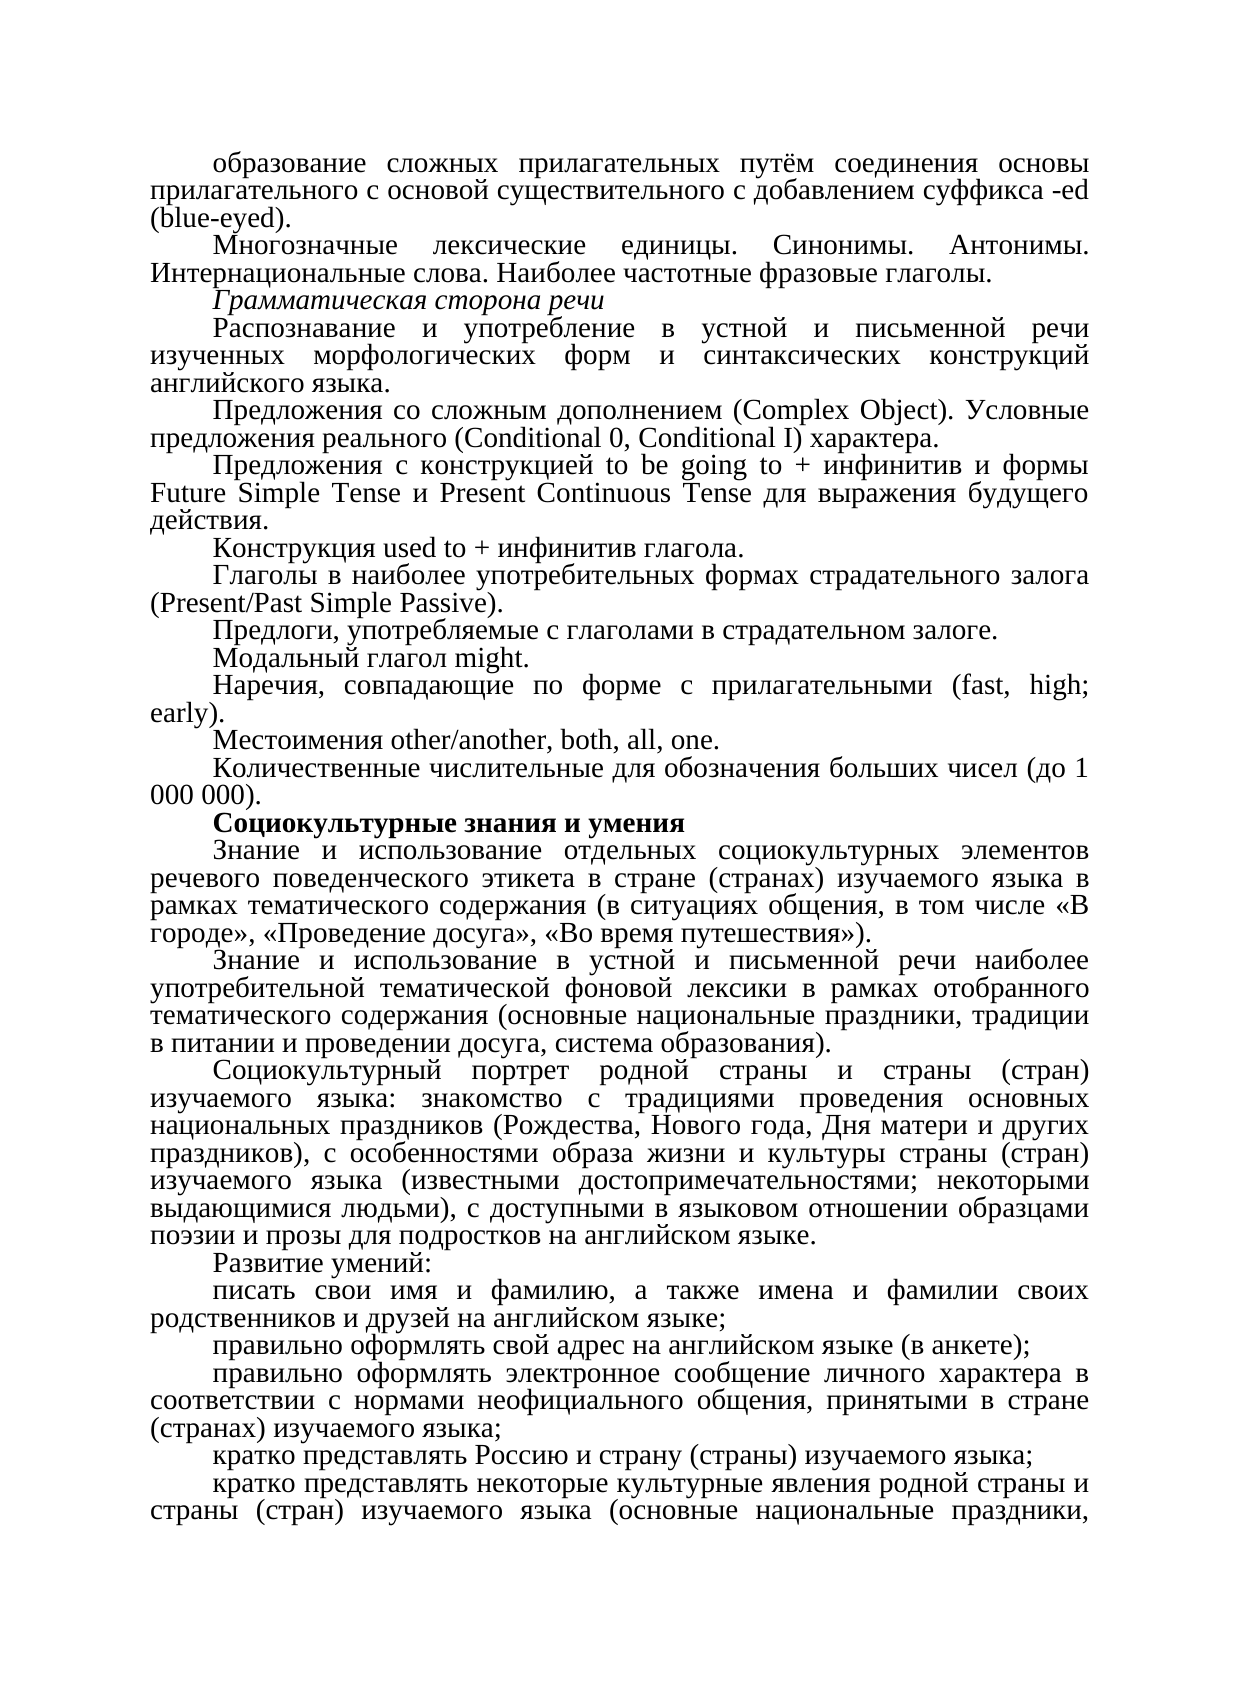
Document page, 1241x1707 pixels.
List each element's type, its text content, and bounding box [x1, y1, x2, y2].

text Грамматическая сторона речи [150, 287, 1090, 315]
text правильно оформлять свой адрес на английском языке (в анкете); [150, 1332, 1090, 1360]
text правильно оформлять электронное сообщение личного характера в соответствии с нормами неофициального общения, принятыми в стране (странах) изучаемого языка; [150, 1360, 1090, 1442]
text Местоимения other/another, both, all, one. [150, 727, 1090, 755]
text Развитие умений: [150, 1250, 1090, 1277]
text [150, 1470, 1090, 1525]
text Знание и использование отдельных социокультурных элементов речевого поведенческого этикета в стране (странах) изучаемого языка в рамках тематического содержания (в ситуациях общения, в том числе «В городе», «Проведение досуга», «Во время путешествия»). [150, 837, 1090, 947]
text Социокультурные знания и умения [150, 810, 1090, 837]
text кратко представлять Россию и страну (страны) изучаемого языка; [150, 1442, 1090, 1470]
text Социокультурный портрет родной страны и страны (стран) изучаемого языка: знакомство с традициями проведения основных национальных праздников (Рождества, Нового года, Дня матери и других праздников), с особенностями образа жизни и культуры страны (стран) изучаемого языка (известными достопримечательностями; некоторыми выдающимися людьми), с доступными в языковом отношении образцами поэзии и прозы для подростков на английском языке. [150, 1057, 1090, 1250]
text образование сложных прилагательных путём соединения основы прилагательного с основой существительного с добавлением суффикса -ed (blue-eyed). [150, 150, 1090, 232]
text Знание и использование в устной и письменной речи наиболее употребительной тематической фоновой лексики в рамках отобранного тематического содержания (основные национальные праздники, традиции в питании и проведении досуга, система образования). [150, 947, 1090, 1057]
text Модальный глагол might. [150, 645, 1090, 672]
text Конструкция used to + инфинитив глагола. [150, 535, 1090, 562]
text Распознавание и употребление в устной и письменной речи изученных морфологических форм и синтаксических конструкций английского языка. [150, 315, 1090, 397]
text Глаголы в наиболее употребительных формах страдательного залога (Present/Past Simple Passive). [150, 562, 1090, 617]
text Предложения со сложным дополнением (Complex Object). Условные предложения реального (Conditional 0, Conditional I) характера. [150, 397, 1090, 452]
text писать свои имя и фамилию, а также имена и фамилии своих родственников и друзей на английском языке; [150, 1277, 1090, 1332]
text Наречия, совпадающие по форме с прилагательными (fast, high; early). [150, 672, 1090, 727]
text Предложения с конструкцией to be going to + инфинитив и формы Future Simple Tense и Present Continuous Tense для выражения будущего действия. [150, 452, 1090, 535]
text Количественные числительные для обозначения больших чисел (до 1 000 000). [150, 755, 1090, 810]
text Предлоги, употребляемые с глаголами в страдательном залоге. [150, 617, 1090, 645]
text Многозначные лексические единицы. Синонимы. Антонимы. Интернациональные слова. Наиболее частотные фразовые глаголы. [150, 232, 1090, 287]
